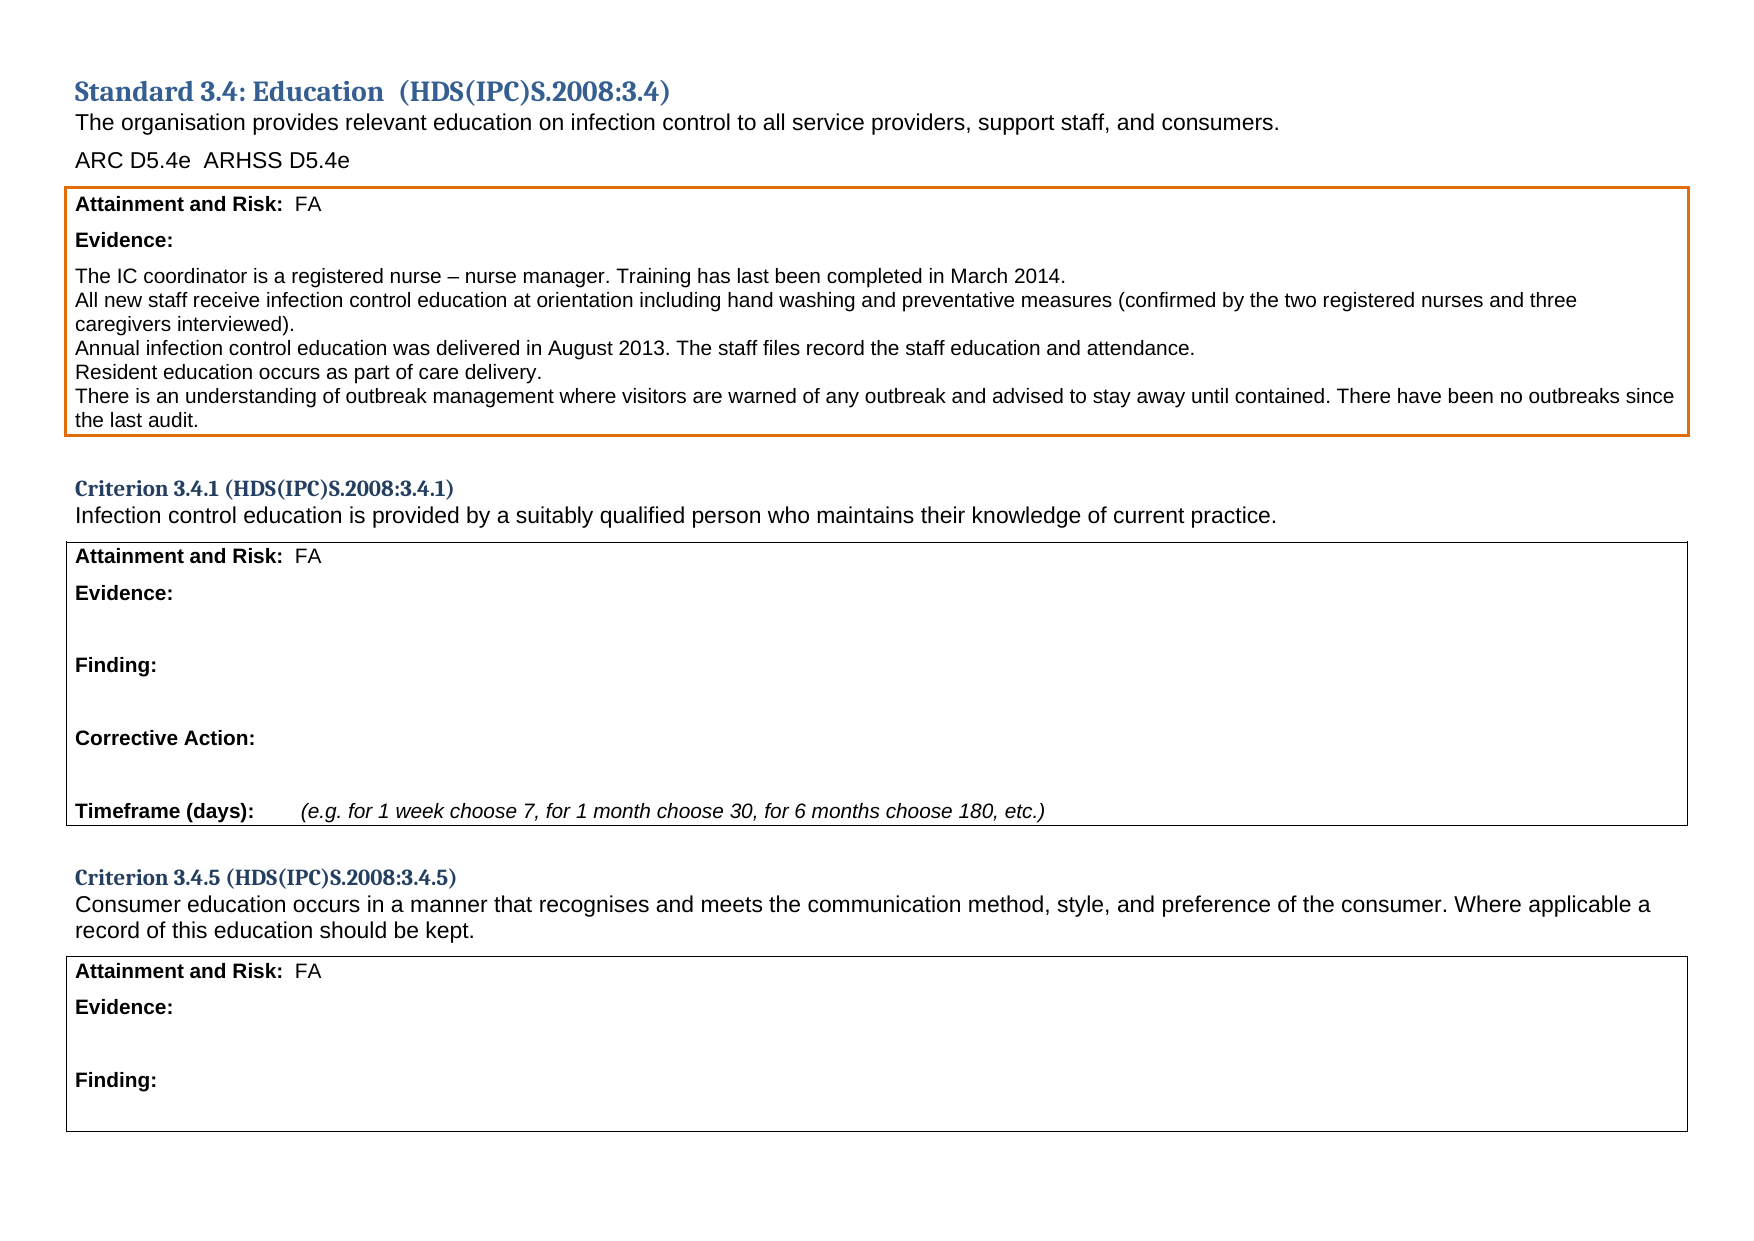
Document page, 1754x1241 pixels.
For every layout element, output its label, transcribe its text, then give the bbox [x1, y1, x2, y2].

text Corrective Action: [67, 724, 1687, 750]
text Attainment and Risk: FA [67, 543, 1687, 568]
text Finding: [67, 1066, 1687, 1092]
text Evidence: [67, 578, 1687, 604]
text The organisation provides relevant education on infection control to all service providers, support staff, and consumers. [75, 108, 1679, 135]
subtitle Criterion 3.4.5 (HDS(IPC)S.2008:3.4.5) [75, 864, 1679, 891]
text Timeframe (days): (e.g. for 1 week choose 7, for 1 month choose 30, for 6 months choose 180, etc.) [67, 797, 1687, 825]
text Infection control education is provided by a suitably qualified person who maintains their knowledge of current practice. [75, 502, 1679, 529]
text Attainment and Risk: FA [67, 189, 1687, 215]
subtitle Criterion 3.4.1 (HDS(IPC)S.2008:3.4.1) [75, 476, 1679, 502]
text ARC D5.4e ARHSS D5.4e [75, 147, 1679, 174]
subtitle Standard 3.4: Education (HDS(IPC)S.2008:3.4) [75, 75, 1679, 108]
text Attainment and Risk: FA [67, 957, 1687, 983]
text Consumer education occurs in a manner that recognises and meets the communication method, style, and preference of the consumer. Where applicable a record of this education should be kept. [75, 891, 1679, 944]
text Evidence: [67, 223, 1687, 252]
text Finding: [67, 651, 1687, 677]
text The IC coordinator is a registered nurse – nurse manager. Training has last been completed in March 2014. All new staff receive infection control education at orientation including hand washing and preventative measures (confirmed by the two registered nurses and three caregivers interviewed). Annual infection control education was delivered in August 2013. The staff files record the staff education and attendance. [67, 259, 1687, 355]
text Resident education occurs as part of care delivery. There is an understanding of outbreak management where visitors are warned of any outbreak and advised to stay away until contained. There have been no outbreaks since the last audit. [67, 355, 1687, 434]
text Evidence: [67, 993, 1687, 1019]
